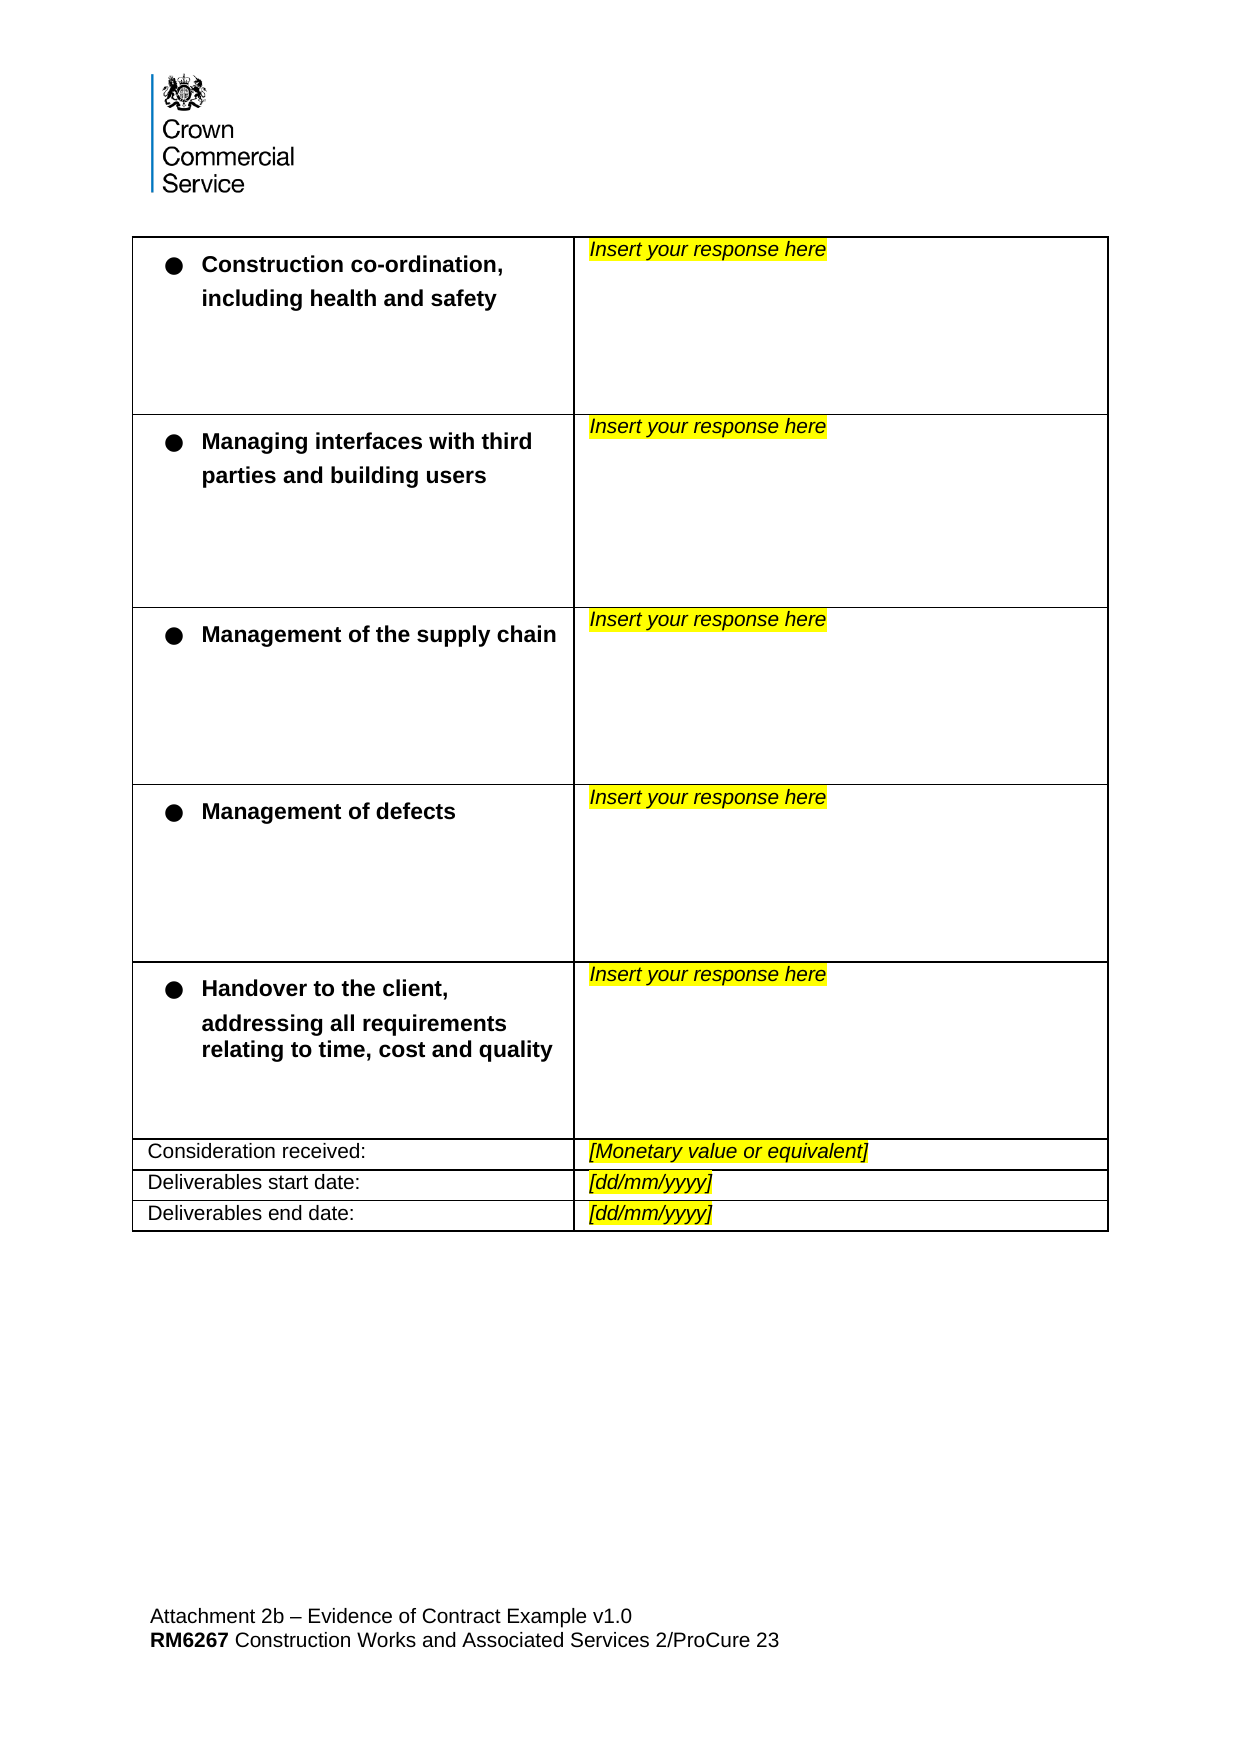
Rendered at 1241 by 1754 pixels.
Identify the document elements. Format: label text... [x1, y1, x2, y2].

table_cell Managing interfaces with third parties and building users [133, 415, 573, 606]
table_cell Management of the supply chain [133, 608, 573, 783]
table_cell Insert your response here [575, 238, 1107, 413]
table_cell Construction co-ordination, including health and safety [133, 238, 573, 413]
picture [150, 73, 294, 193]
table_cell Deliverables start date: [133, 1171, 573, 1199]
table_cell Management of defects [133, 785, 573, 961]
table_cell [dd/mm/yyyy] [575, 1201, 1107, 1230]
table_cell Deliverables end date: [133, 1201, 573, 1230]
table_cell Consideration received: [133, 1140, 573, 1169]
table_cell Insert your response here [575, 963, 1107, 1138]
table_cell Insert your response here [575, 608, 1107, 783]
table_cell [dd/mm/yyyy] [575, 1171, 1107, 1199]
table_cell Handover to the client, addressing all requirements relating to time, cost and quality [133, 963, 573, 1138]
table_cell Insert your response here [575, 785, 1107, 961]
table_cell Insert your response here [575, 415, 1107, 606]
table_cell [Monetary value or equivalent] [575, 1140, 1107, 1169]
